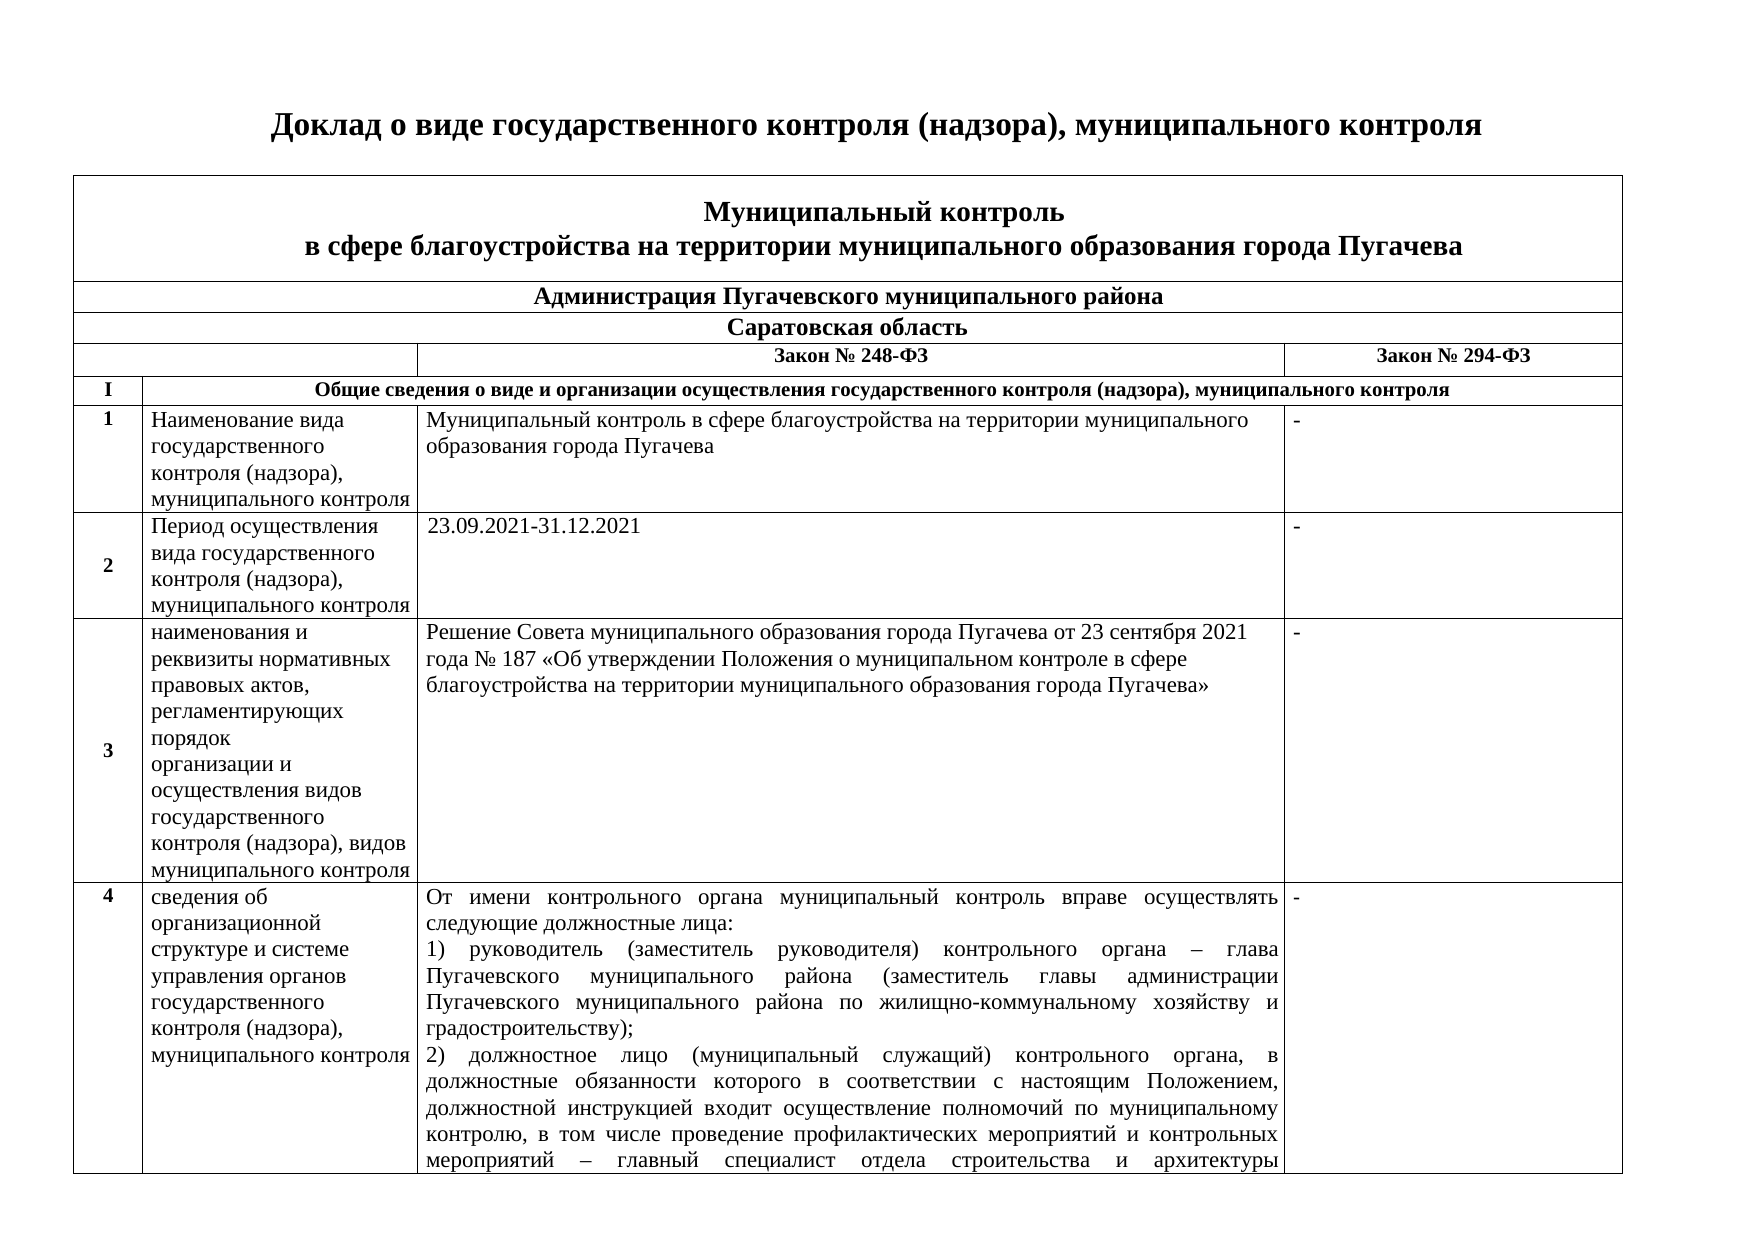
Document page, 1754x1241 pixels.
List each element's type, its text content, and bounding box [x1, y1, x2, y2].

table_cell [418, 883, 1284, 1173]
table_cell Общие сведения о виде и организации осуществления государственного контроля (надзора), муниципального контроля [143, 377, 1622, 405]
table_cell I [74, 377, 142, 405]
table_cell - [1285, 513, 1622, 618]
table_cell - [1285, 883, 1622, 1173]
text Доклад о виде государственного контроля (надзора), муниципального контроля [118, 104, 1635, 143]
table_cell Закон № 294-ФЗ [1285, 344, 1622, 376]
table_cell 1 [74, 406, 142, 512]
table_cell 23.09.2021-31.12.2021 [418, 513, 1284, 618]
table_cell [74, 344, 417, 376]
table_cell Решение Совета муниципального образования города Пугачева от 23 сентября 2021 года № 187 «Об утверждении Положения о муниципальном контроле в сфере благоустройства на территории муниципального образования города Пугачева» [418, 619, 1284, 882]
table_cell 2 [74, 513, 142, 618]
table_cell - [1285, 406, 1622, 512]
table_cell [143, 883, 417, 1173]
table_cell Закон № 248-ФЗ [418, 344, 1284, 376]
table_cell Саратовская область [74, 313, 1622, 343]
table_cell Администрация Пугачевского муниципального района [74, 282, 1622, 312]
table_cell 4 [74, 883, 142, 1173]
table_cell - [1285, 619, 1622, 882]
table_cell Наименование вида государственного контроля (надзора), муниципального контроля [143, 406, 417, 512]
table_cell Муниципальный контроль в сфере благоустройства на территории муниципального образования города Пугачева [418, 406, 1284, 512]
table_header Муниципальный контроль в сфере благоустройства на территории муниципального образования города Пугачева [74, 176, 1622, 281]
table_cell 3 [74, 619, 142, 882]
table_cell наименования и реквизиты нормативных правовых актов, регламентирующих порядок организации и осуществления видов государственного контроля (надзора), видов муниципального контроля [143, 619, 417, 882]
table_cell Период осуществления вида государственного контроля (надзора), муниципального контроля [143, 513, 417, 618]
